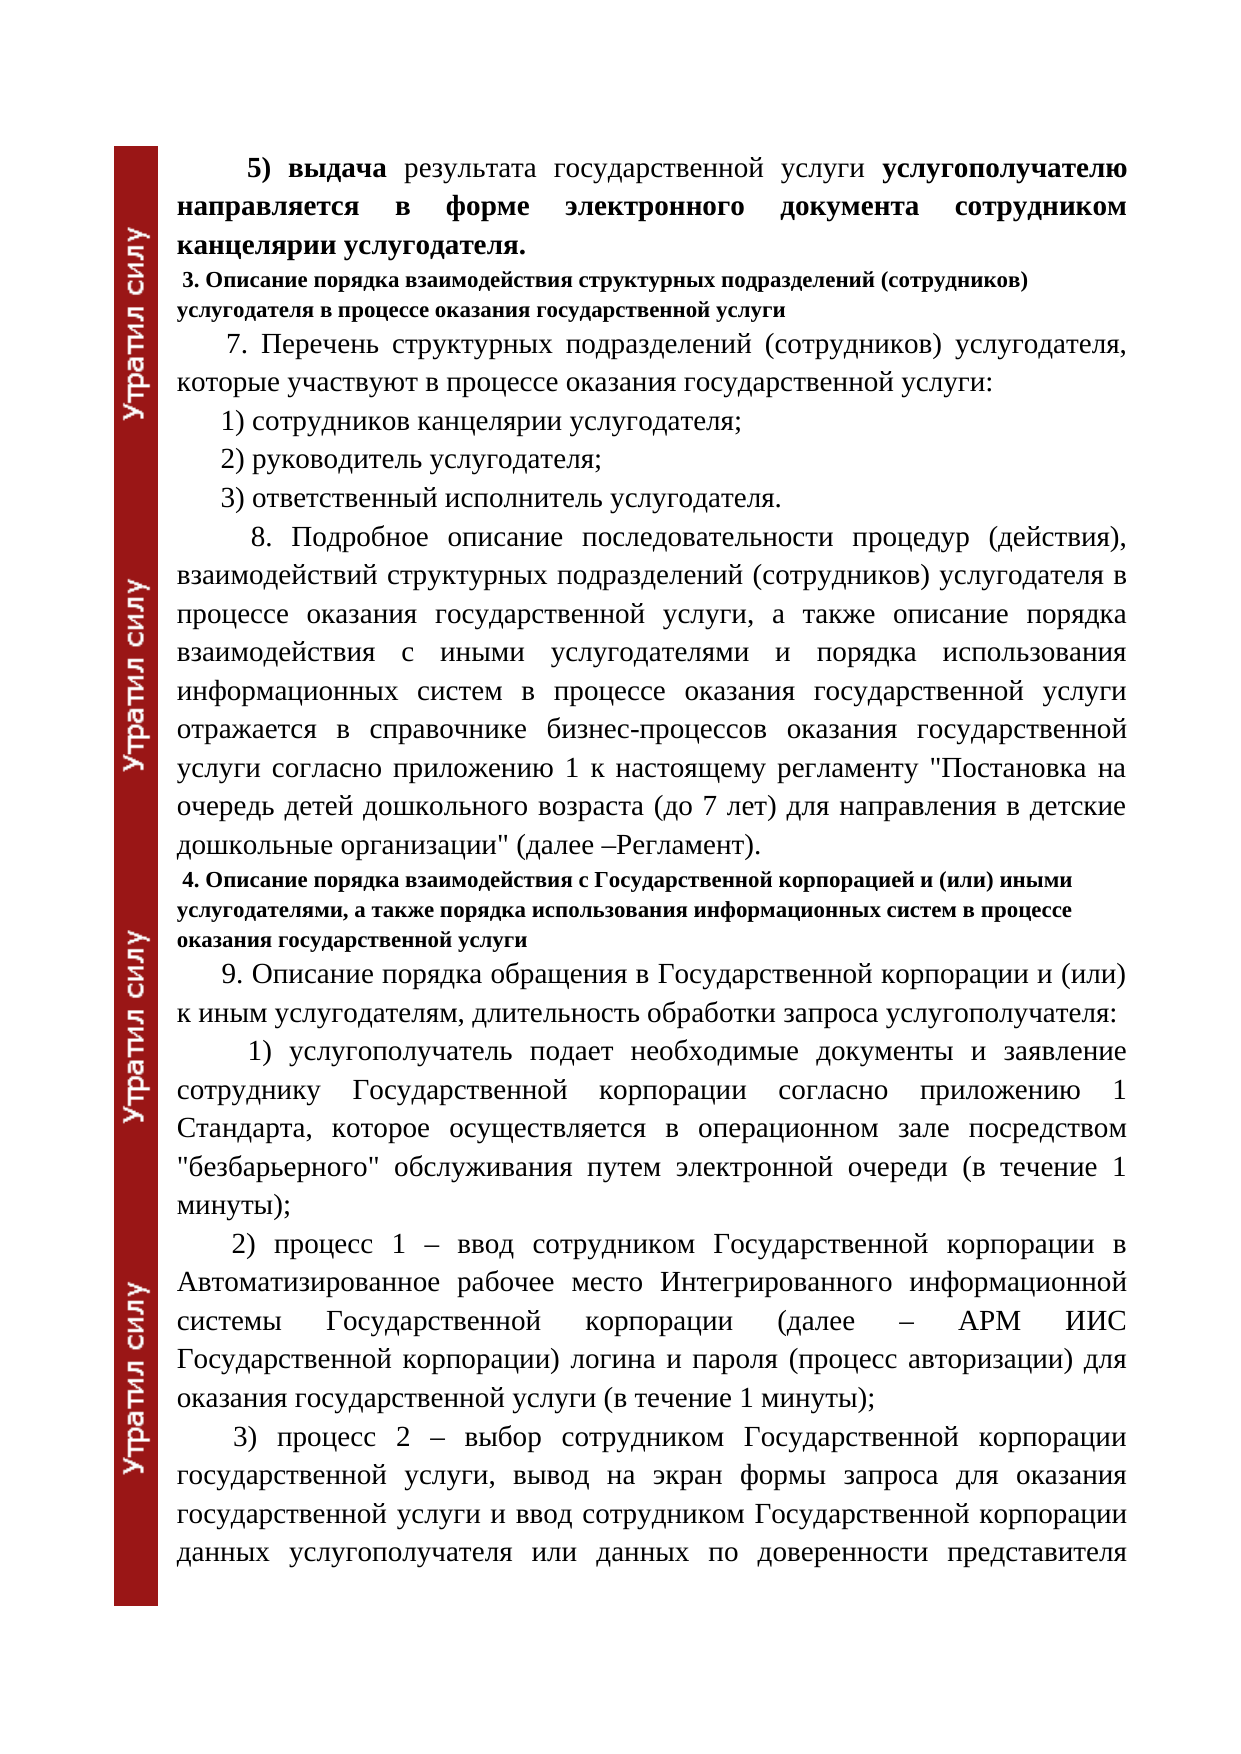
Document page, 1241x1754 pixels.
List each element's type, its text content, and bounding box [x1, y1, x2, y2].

picture [114, 1028, 158, 1033]
picture [114, 322, 158, 326]
text 2) процесс 1 – ввод сотрудником Государственной корпорации в Автоматизированное рабочее место Интегрированного информационной системы Государственной корпорации (далее – АРМ ИИС Государственной корпорации) логина и пароля (процесс авторизации) для оказания государственной услуги (в течение 1 минуты); [112, 1226, 1128, 1414]
text 1) сотрудников канцелярии услугодателя; [112, 403, 1128, 437]
text 3. Описание порядка взаимодействия структурных подразделений (сотрудников) услугодателя в процессе оказания государственной услуги [112, 266, 1128, 322]
picture [114, 1414, 158, 1419]
text 4. Описание порядка взаимодействия с Государственной корпорацией и (или) иными услугодателями, а также порядка использования информационных систем в процессе оказания государственной услуги [112, 866, 1128, 952]
picture [114, 475, 158, 480]
picture [114, 1221, 158, 1226]
picture [114, 398, 158, 403]
picture [114, 146, 158, 150]
picture [114, 437, 158, 442]
text 5) выдача результата государственной услуги услугополучателю направляется в форме электронного документа сотрудником канцелярии услугодателя. [112, 150, 1128, 261]
text 3) ответственный исполнитель услугодателя. [112, 480, 1128, 514]
text 9. Описание порядка обращения в Государственной корпорации и (или) к иным услугодателям, длительность обработки запроса услугополучателя: [112, 956, 1128, 1028]
picture [114, 261, 158, 266]
text 7. Перечень структурных подразделений (сотрудников) услугодателя, которые участвуют в процессе оказания государственной услуги: [112, 326, 1128, 398]
text 2) руководитель услугодателя; [112, 442, 1128, 475]
picture [114, 1568, 158, 1606]
picture [114, 861, 158, 866]
text 8. Подробное описание последовательности процедур (действия), взаимодействий структурных подразделений (сотрудников) услугодателя в процессе оказания государственной услуги, а также описание порядка взаимодействия с иными услугодателями и порядка использования информационных систем в процессе оказания государственной услуги отражается в справочнике бизнес-процессов оказания государственной услуги согласно приложению 1 к настоящему регламенту "Постановка на очередь детей дошкольного возраста (до 7 лет) для направления в детские дошкольные организации" (далее –Регламент). [112, 519, 1128, 861]
text 1) услугополучатель подает необходимые документы и заявление сотруднику Государственной корпорации согласно приложению 1 Стандарта, которое осуществляется в операционном зале посредством "безбарьерного" обслуживания путем электронной очереди (в течение 1 минуты); [112, 1033, 1128, 1221]
picture [114, 514, 158, 519]
picture [114, 952, 158, 956]
